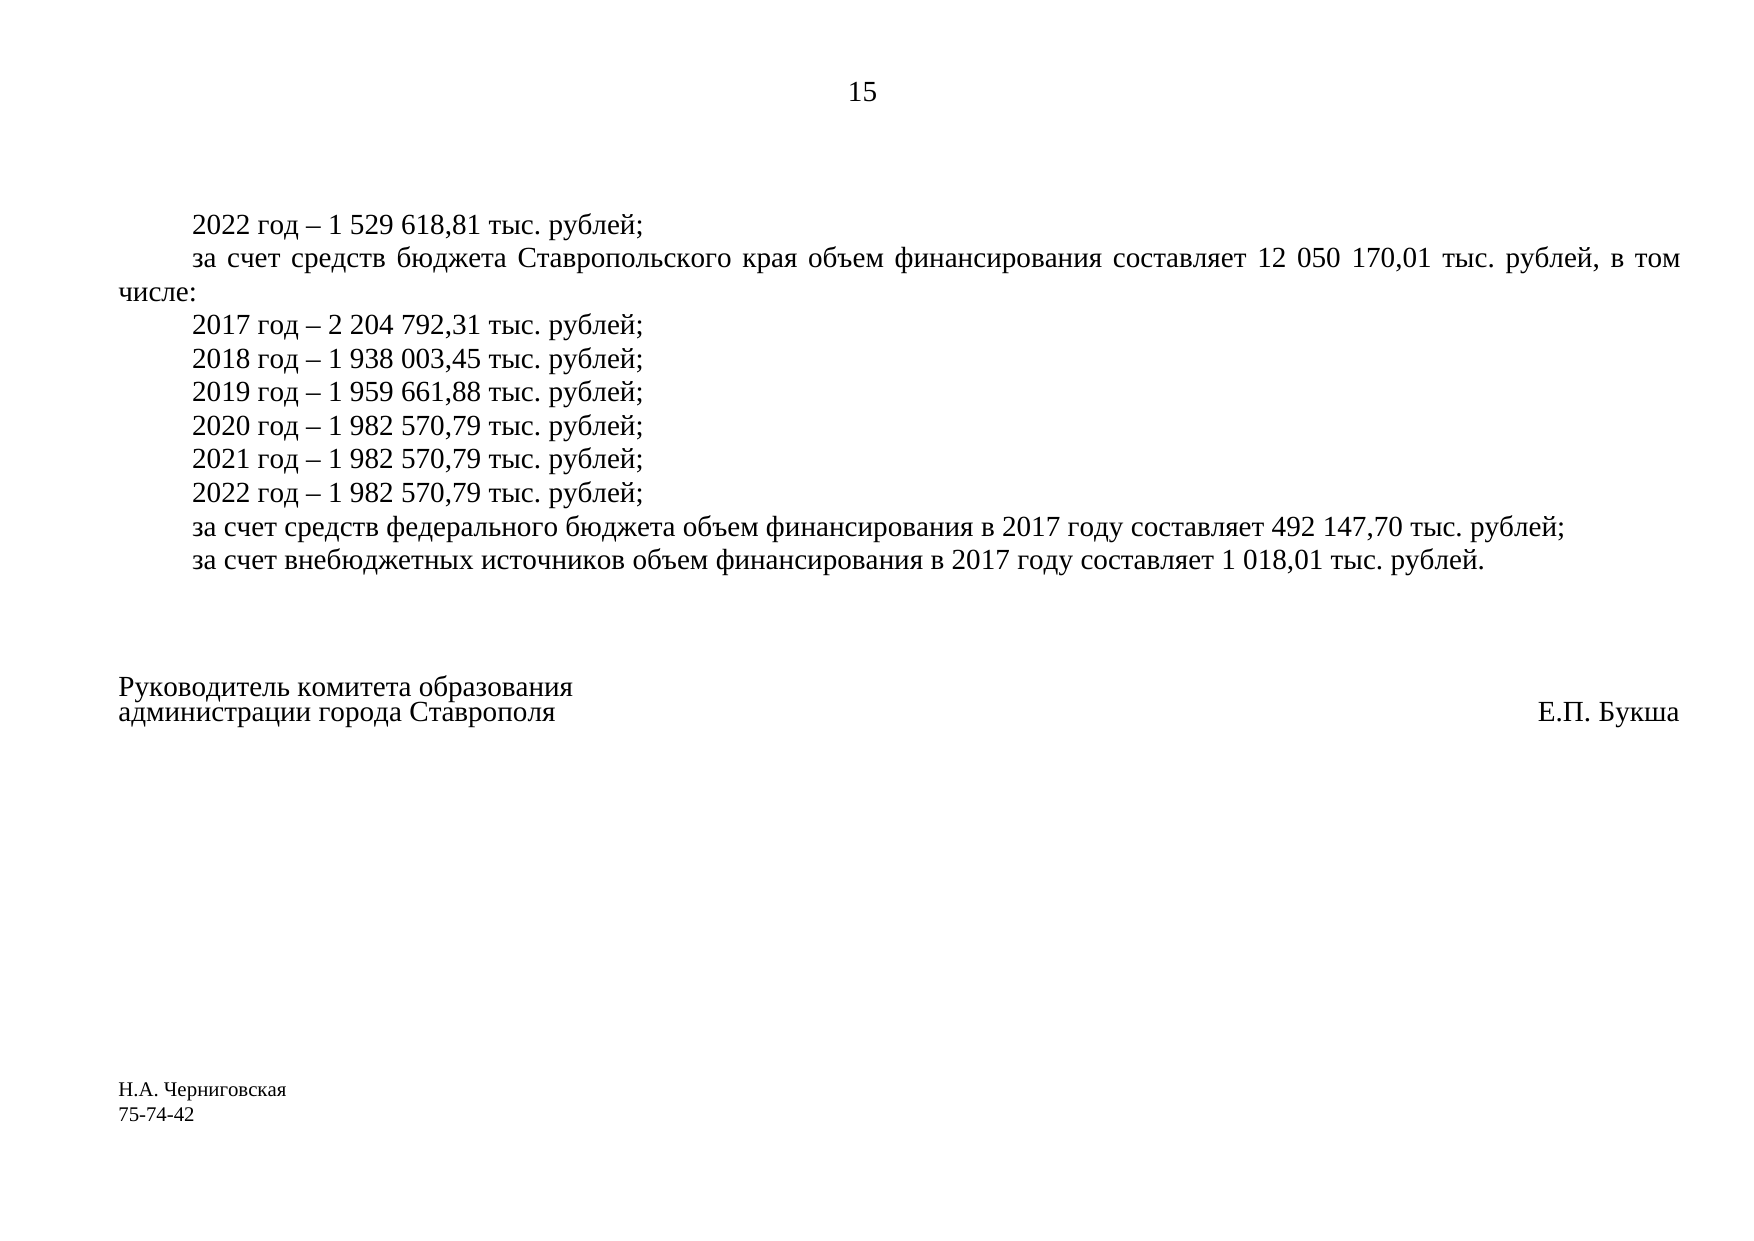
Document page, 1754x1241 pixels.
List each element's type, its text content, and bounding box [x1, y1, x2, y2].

text 2022 год – 1 529 618,81 тыс. рублей; [118, 207, 1606, 240]
text за счет внебюджетных источников объем финансирования в 2017 году составляет 1 018,01 тыс. рублей. [118, 542, 1606, 576]
text за счет средств бюджета Ставропольского края объем финансирования составляет 12 050 170,01 тыс. рублей, в том числе: [118, 240, 1683, 307]
text Н.А. Черниговская [118, 1076, 1683, 1101]
text за счет средств федерального бюджета объем финансирования в 2017 году составляет 492 147,70 тыс. рублей; [118, 509, 1606, 542]
text администрации города Ставрополя Е.П. Букша [118, 701, 1683, 726]
text 2021 год – 1 982 570,79 тыс. рублей; [118, 442, 1606, 475]
text 2019 год – 1 959 661,88 тыс. рублей; [118, 374, 1606, 408]
text 2017 год – 2 204 792,31 тыс. рублей; [118, 307, 1606, 341]
text 2018 год – 1 938 003,45 тыс. рублей; [118, 341, 1606, 374]
text Руководитель комитета образования [118, 676, 1606, 701]
text 75-74-42 [118, 1101, 1606, 1126]
text 2022 год – 1 982 570,79 тыс. рублей; [118, 475, 1606, 509]
text 2020 год – 1 982 570,79 тыс. рублей; [118, 408, 1606, 442]
